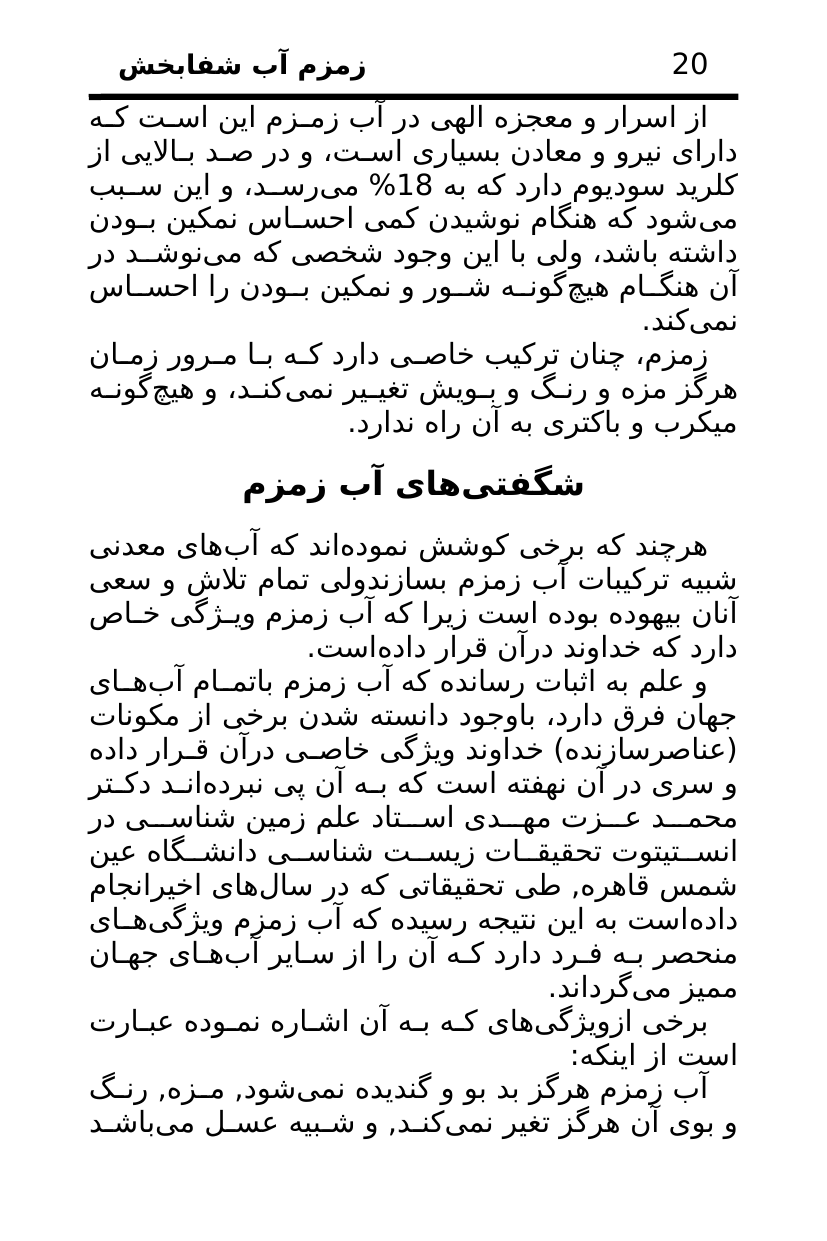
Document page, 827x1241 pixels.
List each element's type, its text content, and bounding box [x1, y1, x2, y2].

text از اسرار و معجزه الهی در آب زمزم این است که دارای نیرو و معادن بسیاری است، و در صد بالایی از کلرید سودیوم دارد که به 18% می‌رسد، و این سبب می‌شود که هنگام نوشیدن کمی احساس نمکین بودن داشته باشد، ولی با این وجود شخصی که می‌نوشد در آن هنگام هیچ‌گونه شور و نمکین بودن را احساس نمی‌کند. [89, 100, 738, 338]
text زمزم، چنان ترکیب خاصی دارد که با مرور زمان هرگز مزه و رنگ و بویش تغییر نمی‌کند، و هیچ‌گونه میکرب و باکتری به آن راه ندارد. [89, 338, 738, 439]
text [89, 1072, 738, 1140]
text هرچند که برخی کوشش نموده‌اند که آب‌های معدنی شبیه ترکیبات آب زمزم بسازندولی تمام تلاش و سعی آنان بیهوده بوده است زیرا که آب زمزم ویژگی خاص دارد که خداوند درآن قرار داده‌است. [89, 528, 738, 664]
text شگفتی‌های آب زمزم [89, 464, 738, 503]
text و علم به اثبات رسانده که آب زمزم باتمام آب‌های جهان فرق دارد، باوجود دانسته شدن برخی از مکونات (عناصرسازنده) خداوند ویژگی خاصی درآن قرار داده و سری در آن نهفته است که به آن پی نبرده‌اند دکتر محمد عزت مهدی استاد علم زمین شناسی در انستیتوت تحقیقات زیست شناسی دانشگاه عین شمس قاهره, طی تحقیقاتی که در سال‌های اخیرانجام داده‌است به این نتیجه رسیده که آب زمزم ویژگی‌های منحصر به فرد دارد که آن را از سایر آب‌های جهان ممیز می‌گرداند. [89, 664, 738, 1004]
text برخی ازویژگی‌های که به آن اشاره نموده عبارت است از اینکه: [89, 1004, 738, 1072]
